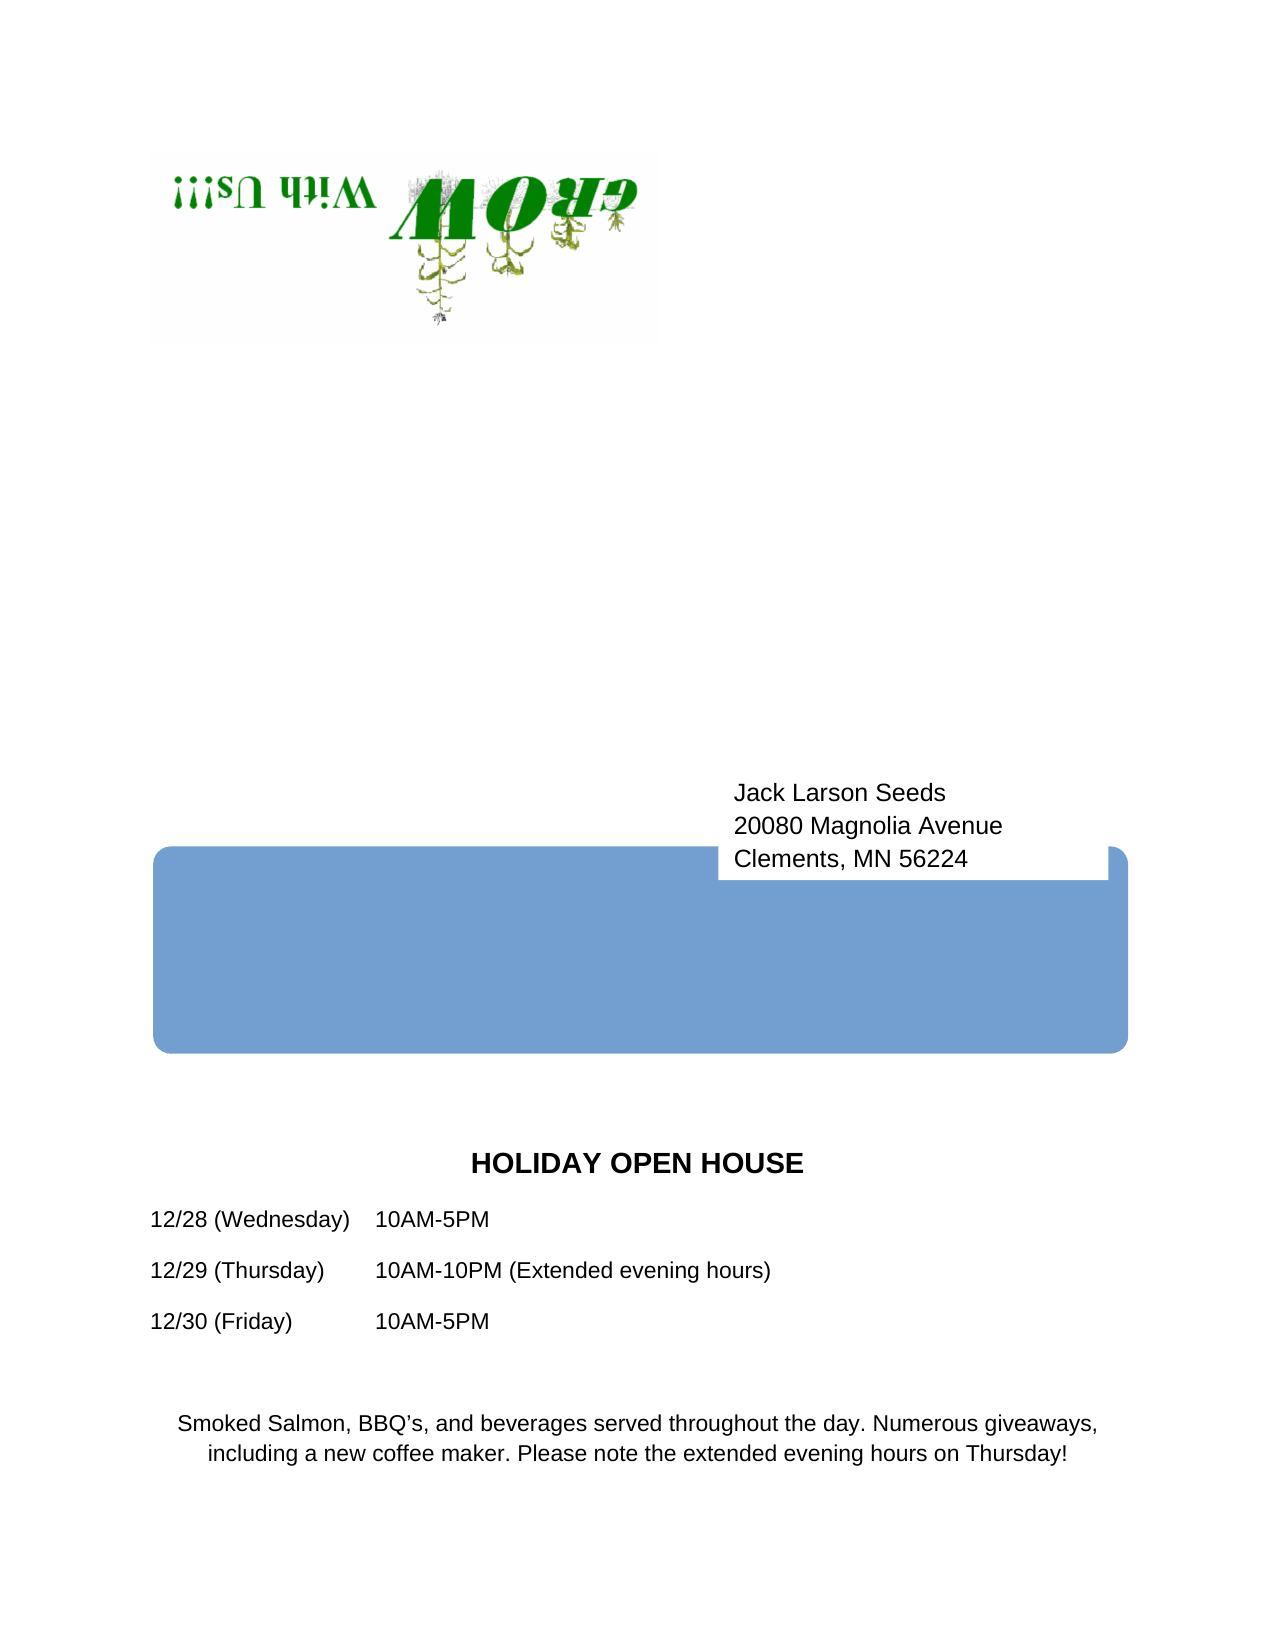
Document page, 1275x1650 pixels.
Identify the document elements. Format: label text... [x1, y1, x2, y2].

text HOLIDAY OPEN HOUSE [150, 1146, 1125, 1180]
text Smoked Salmon, BBQ’s, and beverages served throughout the day. Numerous giveaways, including a new coffee maker. Please note the extended evening hours on Thursday! [150, 1410, 1125, 1467]
text 12/29 (Thursday) 10AM-10PM (Extended evening hours) [150, 1257, 1125, 1283]
text 12/28 (Wednesday) 10AM-5PM [150, 1206, 1125, 1232]
picture [151, 151, 658, 343]
text 12/30 (Friday) 10AM-5PM [150, 1308, 1125, 1334]
